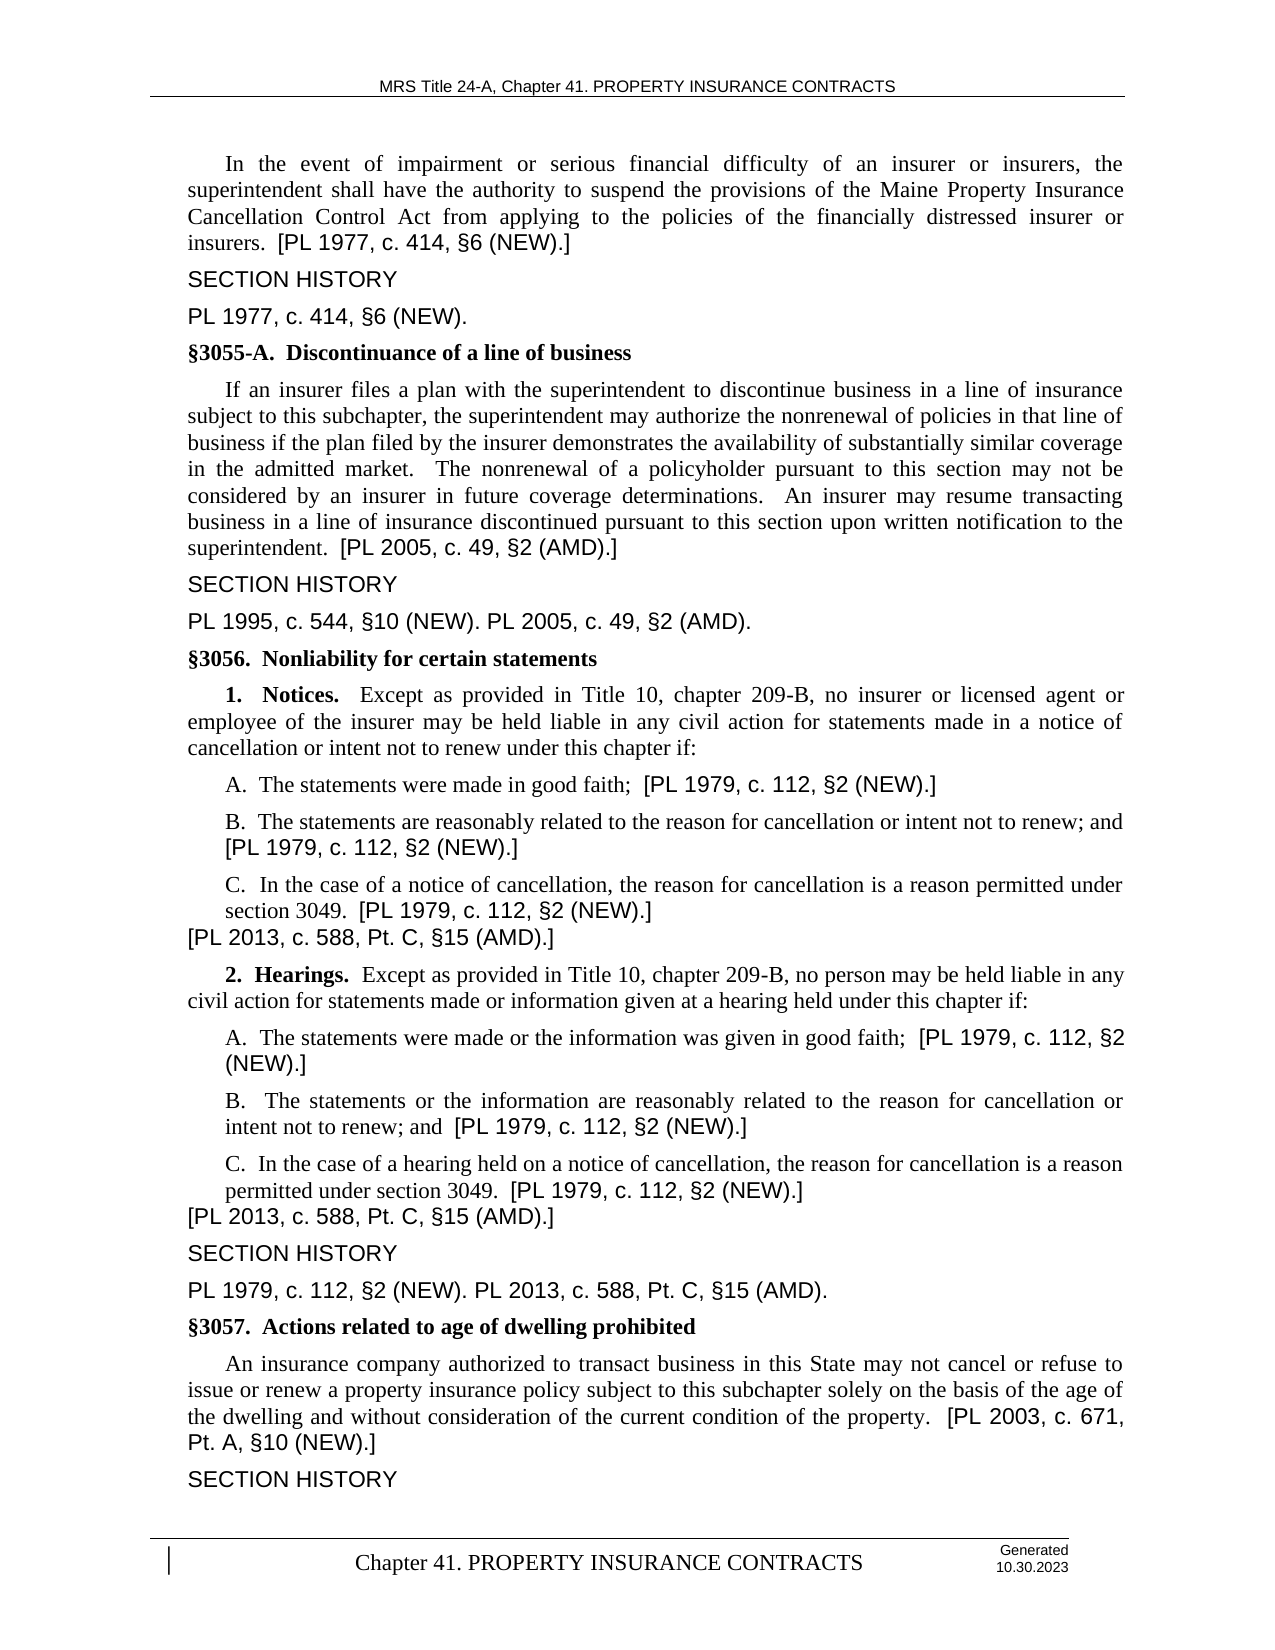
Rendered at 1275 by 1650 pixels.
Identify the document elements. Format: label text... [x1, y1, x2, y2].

text A. The statements were made or the information was given in good faith; [PL 1979, c. 112, §2 (NEW).] [225, 1024, 1125, 1077]
text §3056. Nonliability for certain statements [187, 645, 1125, 671]
text If an insurer files a plan with the superintendent to discontinue business in a line of insurance subject to this subchapter, the superintendent may authorize the nonrenewal of policies in that line of business if the plan filed by the insurer demonstrates the availability of substantially similar coverage in the admitted market. The nonrenewal of a policyholder pursuant to this section may not be considered by an insurer in future coverage determinations. An insurer may resume transacting business in a line of insurance discontinued pursuant to this section upon written notification to the superintendent. [PL 2005, c. 49, §2 (AMD).] [187, 376, 1125, 561]
text 1. Notices. Except as provided in Title 10, chapter 209‑B, no insurer or licensed agent or employee of the insurer may be held liable in any civil action for statements made in a notice of cancellation or intent not to renew under this chapter if: [187, 682, 1125, 761]
text An insurance company authorized to transact business in this State may not cancel or refuse to issue or renew a property insurance policy subject to this subchapter solely on the basis of the age of the dwelling and without consideration of the current condition of the property. [PL 2003, c. 671, Pt. A, §10 (NEW).] [187, 1350, 1125, 1456]
text SECTION HISTORY [187, 1240, 1125, 1266]
text PL 1995, c. 544, §10 (NEW). PL 2005, c. 49, §2 (AMD). [187, 608, 1125, 634]
text [PL 2013, c. 588, Pt. C, §15 (AMD).] [187, 1203, 1125, 1229]
text PL 1977, c. 414, §6 (NEW). [187, 303, 1125, 329]
text C. In the case of a hearing held on a notice of cancellation, the reason for cancellation is a reason permitted under section 3049. [PL 1979, c. 112, §2 (NEW).] [225, 1150, 1125, 1203]
text §3057. Actions related to age of dwelling prohibited [187, 1313, 1125, 1340]
text 2. Hearings. Except as provided in Title 10, chapter 209‑B, no person may be held liable in any civil action for statements made or information given at a hearing held under this chapter if: [187, 961, 1125, 1013]
text PL 1979, c. 112, §2 (NEW). PL 2013, c. 588, Pt. C, §15 (AMD). [187, 1277, 1125, 1303]
text SECTION HISTORY [187, 266, 1125, 292]
text C. In the case of a notice of cancellation, the reason for cancellation is a reason permitted under section 3049. [PL 1979, c. 112, §2 (NEW).] [225, 871, 1125, 924]
text SECTION HISTORY [187, 571, 1125, 598]
text [PL 2013, c. 588, Pt. C, §15 (AMD).] [187, 924, 1125, 950]
text In the event of impairment or serious financial difficulty of an insurer or insurers, the superintendent shall have the authority to suspend the provisions of the Maine Property Insurance Cancellation Control Act from applying to the policies of the financially distressed insurer or insurers. [PL 1977, c. 414, §6 (NEW).] [187, 150, 1125, 256]
text §3055-A. Discontinuance of a line of business [187, 339, 1125, 366]
text B. The statements are reasonably related to the reason for cancellation or intent not to renew; and [PL 1979, c. 112, §2 (NEW).] [225, 808, 1125, 861]
text SECTION HISTORY [187, 1466, 1125, 1492]
text A. The statements were made in good faith; [PL 1979, c. 112, §2 (NEW).] [225, 771, 1125, 797]
text B. The statements or the information are reasonably related to the reason for cancellation or intent not to renew; and [PL 1979, c. 112, §2 (NEW).] [225, 1087, 1125, 1140]
